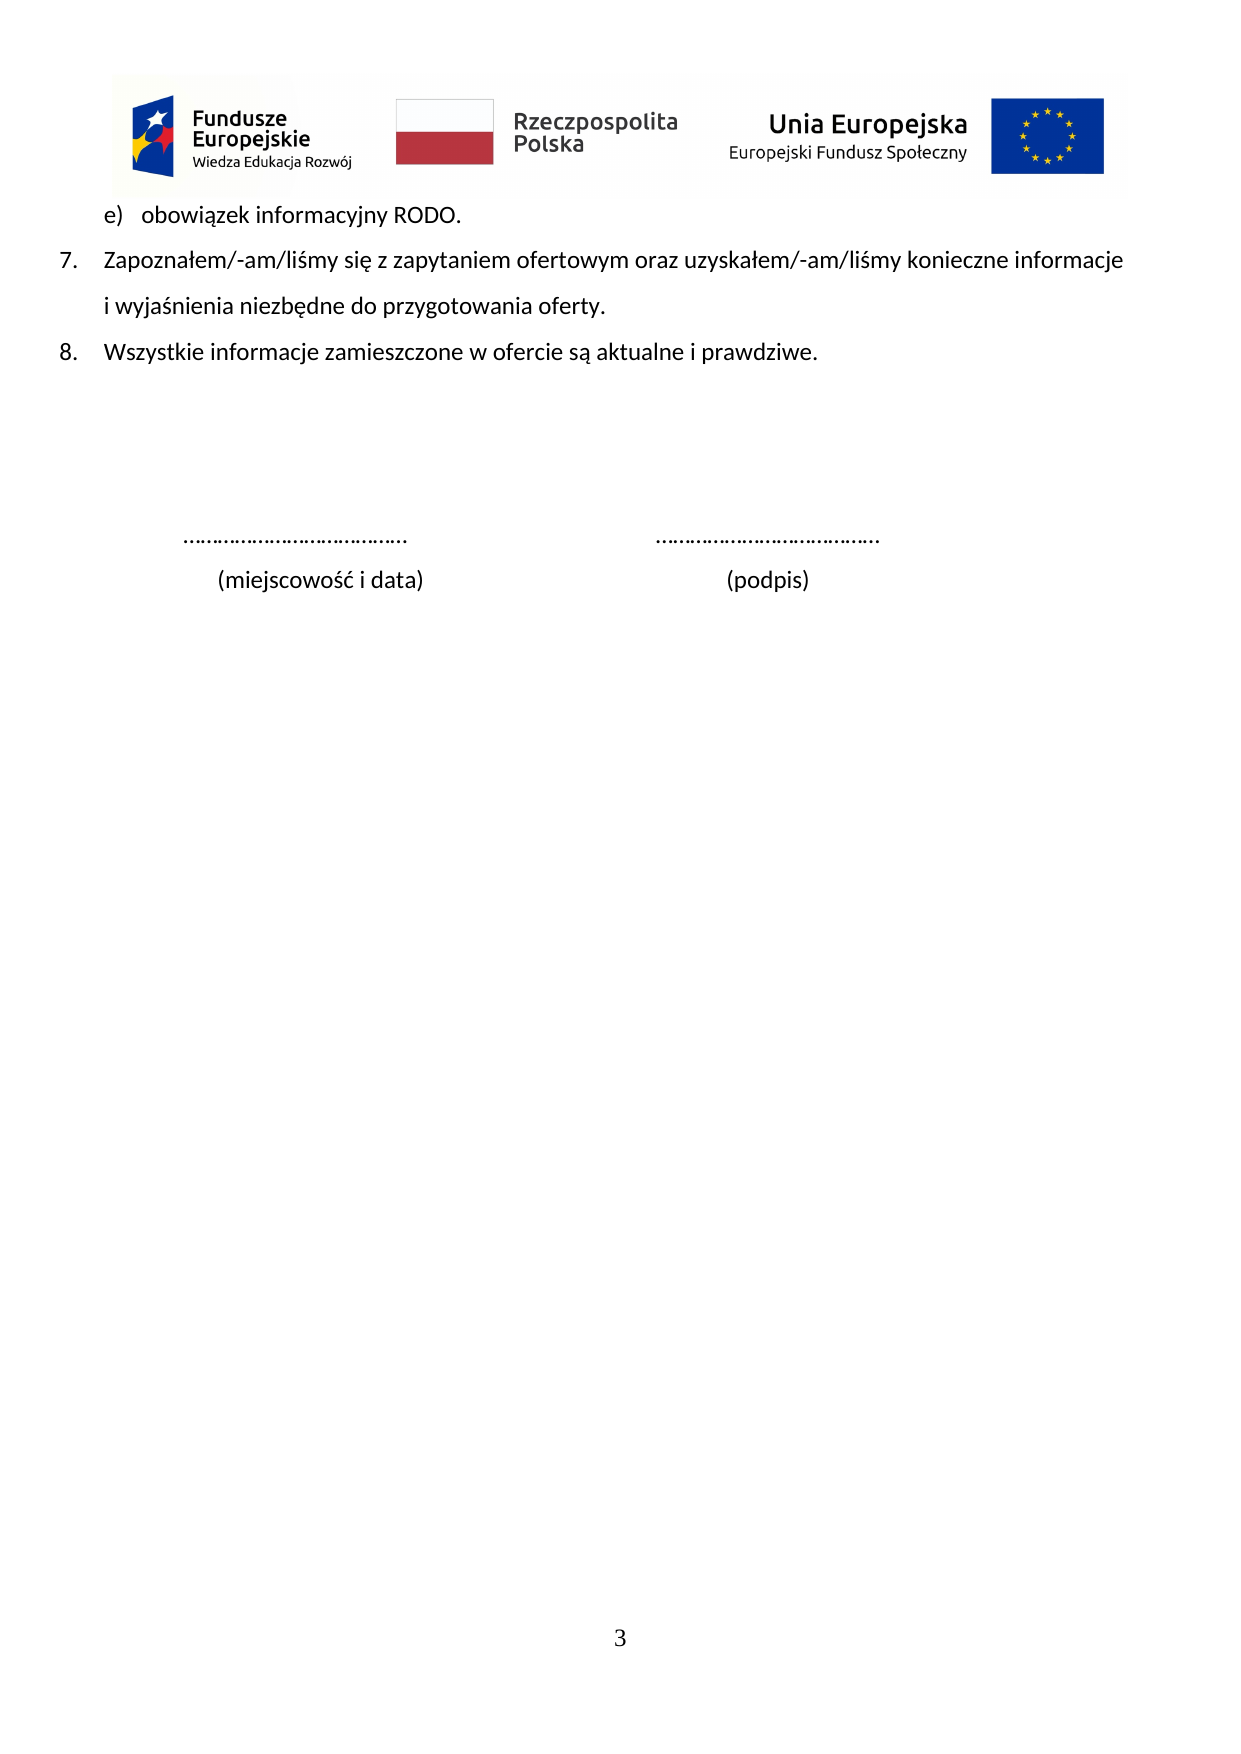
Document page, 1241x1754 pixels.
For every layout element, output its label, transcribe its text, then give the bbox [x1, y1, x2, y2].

list obowiązek informacyjny RODO. [103, 199, 1181, 229]
list Zapoznałem/-am/liśmy się z zapytaniem ofertowym oraz uzyskałem/-am/liśmy konieczne informacje i wyjaśnienia niezbędne do przygotowania oferty. [59, 244, 1181, 321]
text ………………………………… ………………………………… [59, 519, 1181, 549]
list Wszystkie informacje zamieszczone w ofercie są aktualne i prawdziwe. [59, 336, 1181, 366]
picture [112, 73, 1129, 199]
text (miejscowość i data) (podpis) [59, 564, 1181, 595]
